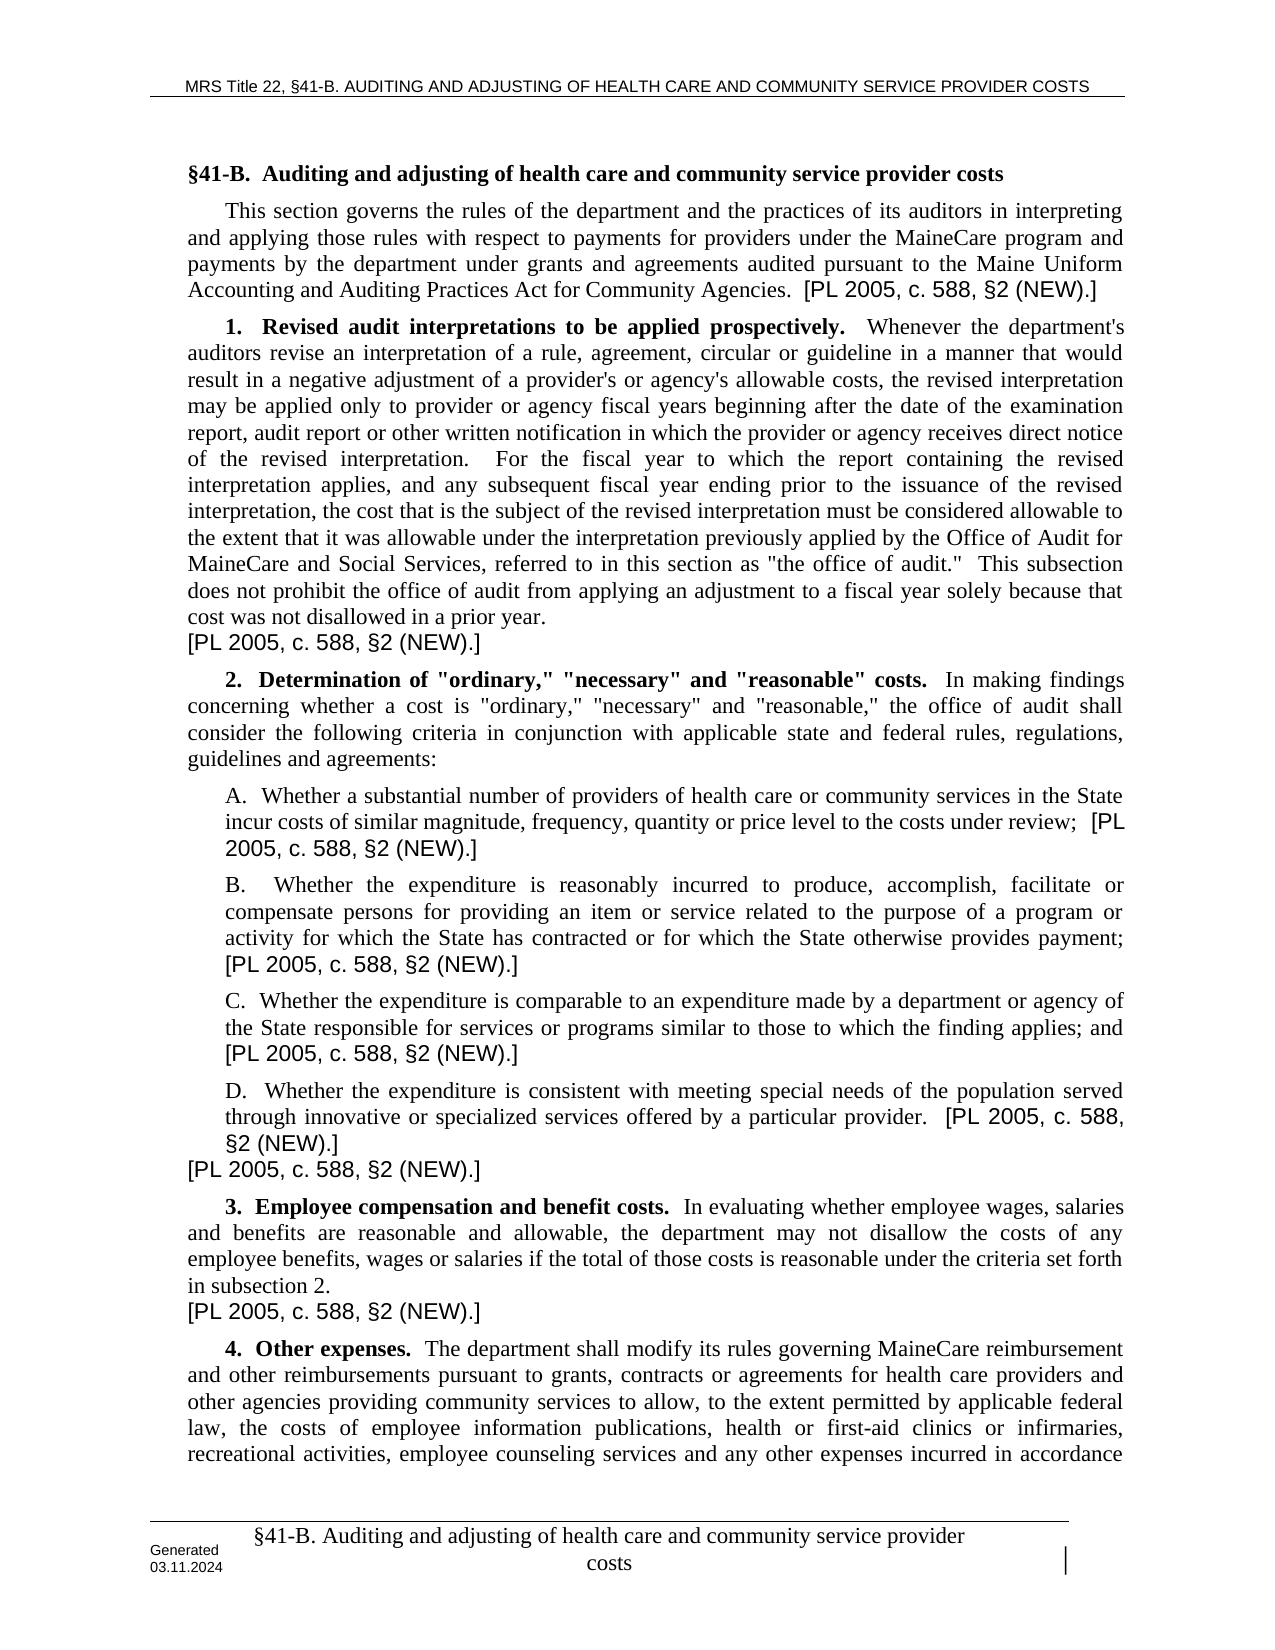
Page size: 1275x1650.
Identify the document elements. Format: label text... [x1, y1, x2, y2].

text C. Whether the expenditure is comparable to an expenditure made by a department or agency of the State responsible for services or programs similar to those to which the finding applies; and [PL 2005, c. 588, §2 (NEW).] [225, 987, 1125, 1066]
text D. Whether the expenditure is consistent with meeting special needs of the population served through innovative or specialized services offered by a particular provider. [PL 2005, c. 588, §2 (NEW).] [225, 1077, 1125, 1156]
text A. Whether a substantial number of providers of health care or community services in the State incur costs of similar magnitude, frequency, quantity or price level to the costs under review; [PL 2005, c. 588, §2 (NEW).] [225, 782, 1125, 861]
text This section governs the rules of the department and the practices of its auditors in interpreting and applying those rules with respect to payments for providers under the MaineCare program and payments by the department under grants and agreements audited pursuant to the Maine Uniform Accounting and Auditing Practices Act for Community Agencies. [PL 2005, c. 588, §2 (NEW).] [187, 197, 1125, 303]
text 1. Revised audit interpretations to be applied prospectively. Whenever the department's auditors revise an interpretation of a rule, agreement, circular or guideline in a manner that would result in a negative adjustment of a provider's or agency's allowable costs, the revised interpretation may be applied only to provider or agency fiscal years beginning after the date of the examination report, audit report or other written notification in which the provider or agency receives direct notice of the revised interpretation. For the fiscal year to which the report containing the revised interpretation applies, and any subsequent fiscal year ending prior to the issuance of the revised interpretation, the cost that is the subject of the revised interpretation must be considered allowable to the extent that it was allowable under the interpretation previously applied by the Office of Audit for MaineCare and Social Services, referred to in this section as "the office of audit." This subsection does not prohibit the office of audit from applying an adjustment to a fiscal year solely because that cost was not disallowed in a prior year. [187, 313, 1125, 629]
text §41-B. Auditing and adjusting of health care and community service provider costs [187, 160, 1125, 187]
text [PL 2005, c. 588, §2 (NEW).] [187, 1298, 1125, 1324]
text [PL 2005, c. 588, §2 (NEW).] [187, 1156, 1125, 1182]
text 2. Determination of "ordinary," "necessary" and "reasonable" costs. In making findings concerning whether a cost is "ordinary," "necessary" and "reasonable," the office of audit shall consider the following criteria in conjunction with applicable state and federal rules, regulations, guidelines and agreements: [187, 666, 1125, 772]
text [187, 1335, 1125, 1467]
text [PL 2005, c. 588, §2 (NEW).] [187, 629, 1125, 656]
text 3. Employee compensation and benefit costs. In evaluating whether employee wages, salaries and benefits are reasonable and allowable, the department may not disallow the costs of any employee benefits, wages or salaries if the total of those costs is reasonable under the criteria set forth in subsection 2. [187, 1193, 1125, 1298]
text B. Whether the expenditure is reasonably incurred to produce, accomplish, facilitate or compensate persons for providing an item or service related to the purpose of a program or activity for which the State has contracted or for which the State otherwise provides payment; [PL 2005, c. 588, §2 (NEW).] [225, 872, 1125, 977]
